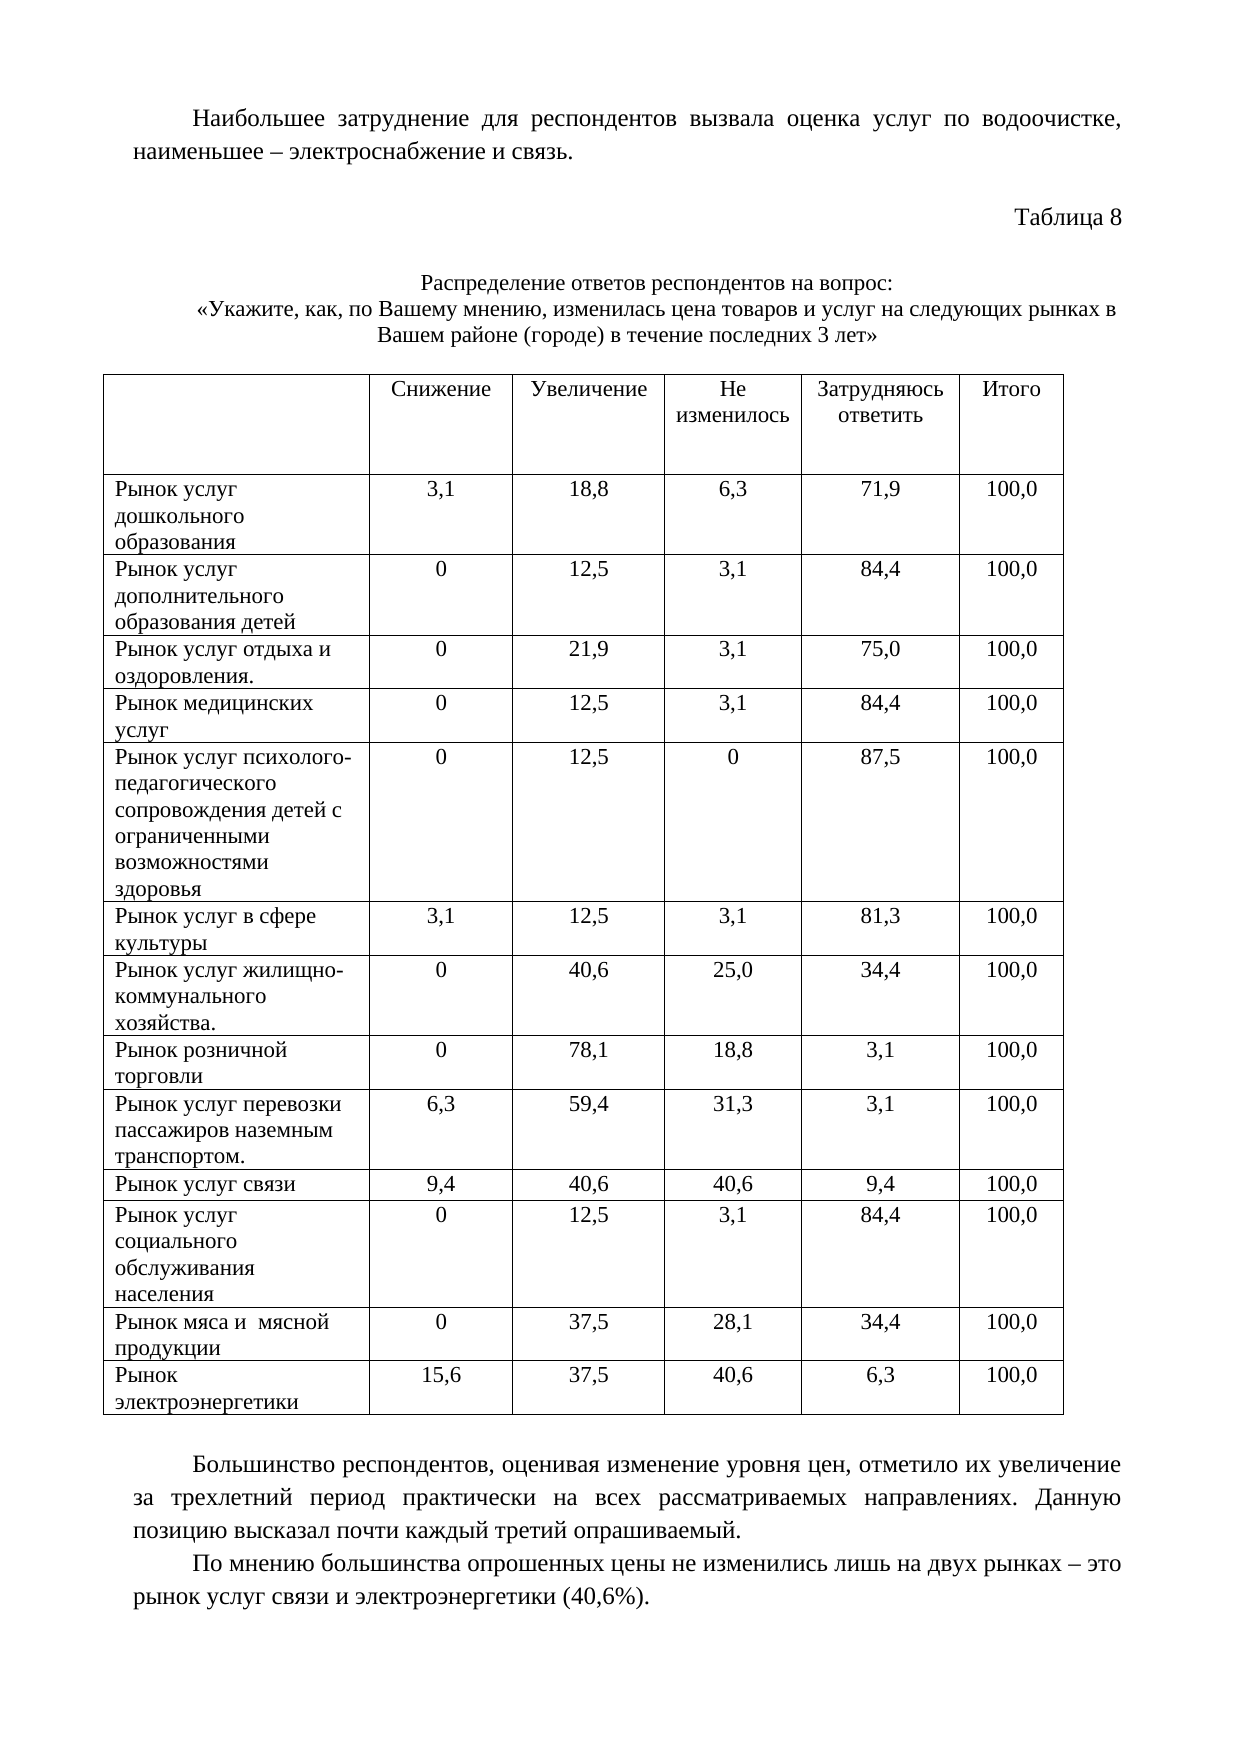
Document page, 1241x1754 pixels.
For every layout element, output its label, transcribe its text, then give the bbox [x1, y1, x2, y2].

table_cell 37,5 [513, 1361, 664, 1414]
table_cell Рынок услуг дошкольного образования [104, 475, 369, 554]
table_cell 84,4 [802, 689, 959, 742]
table_cell 3,1 [665, 555, 801, 634]
text Таблица 8 [133, 202, 1122, 231]
text Распределение ответов респондентов на вопрос: [133, 268, 1122, 295]
table_cell 100,0 [960, 1201, 1063, 1307]
table_cell 12,5 [513, 689, 664, 742]
table_cell 18,8 [513, 475, 664, 554]
table_header Снижение [370, 375, 512, 474]
table_cell 3,1 [802, 1090, 959, 1169]
table_cell 75,0 [802, 636, 959, 688]
text Наибольшее затруднение для респондентов вызвала оценка услуг по водоочистке, наименьшее – электроснабжение и связь. [133, 103, 1122, 165]
table_cell 100,0 [960, 1090, 1063, 1169]
table_cell 84,4 [802, 1201, 959, 1307]
table_cell 12,5 [513, 555, 664, 634]
table_cell 0 [370, 1201, 512, 1307]
table_cell 0 [370, 1036, 512, 1089]
table_cell 12,5 [513, 1201, 664, 1307]
table_cell 6,3 [802, 1361, 959, 1414]
table_cell 9,4 [802, 1170, 959, 1200]
table_header Затрудняюсь ответить [802, 375, 959, 474]
table_cell 15,6 [370, 1361, 512, 1414]
table_cell 31,3 [665, 1090, 801, 1169]
table_cell 100,0 [960, 1308, 1063, 1360]
table_cell 0 [370, 555, 512, 634]
table_cell 3,1 [665, 689, 801, 742]
table_cell 100,0 [960, 1170, 1063, 1200]
table_cell 25,0 [665, 956, 801, 1035]
table_cell 3,1 [370, 475, 512, 554]
table_cell 59,4 [513, 1090, 664, 1169]
table_cell Рынок розничной торговли [104, 1036, 369, 1089]
table_cell 100,0 [960, 1036, 1063, 1089]
table_cell 100,0 [960, 743, 1063, 901]
table_cell Рынок услуг социального обслуживания населения [104, 1201, 369, 1307]
table_cell 100,0 [960, 555, 1063, 634]
table_cell Рынок электроэнергетики [104, 1361, 369, 1414]
table_header Не изменилось [665, 375, 801, 474]
table_cell Рынок услуг связи [104, 1170, 369, 1200]
table_cell Рынок услуг дополнительного образования детей [104, 555, 369, 634]
table_cell 81,3 [802, 902, 959, 955]
table_cell 6,3 [370, 1090, 512, 1169]
table_cell Рынок услуг отдыха и оздоровления. [104, 636, 369, 688]
table_cell 12,5 [513, 902, 664, 955]
table_header Итого [960, 375, 1063, 474]
table_cell 3,1 [665, 636, 801, 688]
table_cell 28,1 [665, 1308, 801, 1360]
table_cell 34,4 [802, 1308, 959, 1360]
text «Укажите, как, по Вашему мнению, изменилась цена товаров и услуг на следующих рынках в Вашем районе (городе) в течение последних 3 лет» [133, 295, 1122, 348]
table_cell 3,1 [665, 902, 801, 955]
table_cell 3,1 [370, 902, 512, 955]
table_cell 9,4 [370, 1170, 512, 1200]
table_cell 100,0 [960, 636, 1063, 688]
table_cell Рынок услуг в сфере культуры [104, 902, 369, 955]
table_cell Рынок услуг жилищно-коммунального хозяйства. [104, 956, 369, 1035]
table_cell 6,3 [665, 475, 801, 554]
table_cell 34,4 [802, 956, 959, 1035]
table_cell Рынок медицинских услуг [104, 689, 369, 742]
table_cell 0 [370, 1308, 512, 1360]
table_cell 87,5 [802, 743, 959, 901]
table_header [104, 375, 369, 474]
table_cell 0 [370, 689, 512, 742]
table_cell 78,1 [513, 1036, 664, 1089]
table_cell 3,1 [802, 1036, 959, 1089]
table_cell 0 [370, 743, 512, 901]
table_cell 100,0 [960, 902, 1063, 955]
table_cell 40,6 [513, 956, 664, 1035]
table_cell 18,8 [665, 1036, 801, 1089]
table_cell 21,9 [513, 636, 664, 688]
table_cell 0 [370, 956, 512, 1035]
table_cell 37,5 [513, 1308, 664, 1360]
table_header Увеличение [513, 375, 664, 474]
table_cell 100,0 [960, 1361, 1063, 1414]
text Большинство респондентов, оценивая изменение уровня цен, отметило их увеличение за трехлетний период практически на всех рассматриваемых направлениях. Данную позицию высказал почти каждый третий опрашиваемый. [133, 1449, 1122, 1543]
table_cell Рынок мяса и мясной продукции [104, 1308, 369, 1360]
table_cell 3,1 [665, 1201, 801, 1307]
table_cell 40,6 [513, 1170, 664, 1200]
table_cell 0 [665, 743, 801, 901]
table_cell 100,0 [960, 475, 1063, 554]
table_cell 100,0 [960, 689, 1063, 742]
table_cell 40,6 [665, 1361, 801, 1414]
table_cell Рынок услуг психолого-педагогического сопровождения детей с ограниченными возможностями здоровья [104, 743, 369, 901]
table_cell 0 [370, 636, 512, 688]
table_cell 12,5 [513, 743, 664, 901]
table_cell 71,9 [802, 475, 959, 554]
table_cell Рынок услуг перевозки пассажиров наземным транспортом. [104, 1090, 369, 1169]
text По мнению большинства опрошенных цены не изменились лишь на двух рынках – это рынок услуг связи и электроэнергетики (40,6%). [133, 1548, 1122, 1609]
table_cell 100,0 [960, 956, 1063, 1035]
table_cell 40,6 [665, 1170, 801, 1200]
table_cell 84,4 [802, 555, 959, 634]
